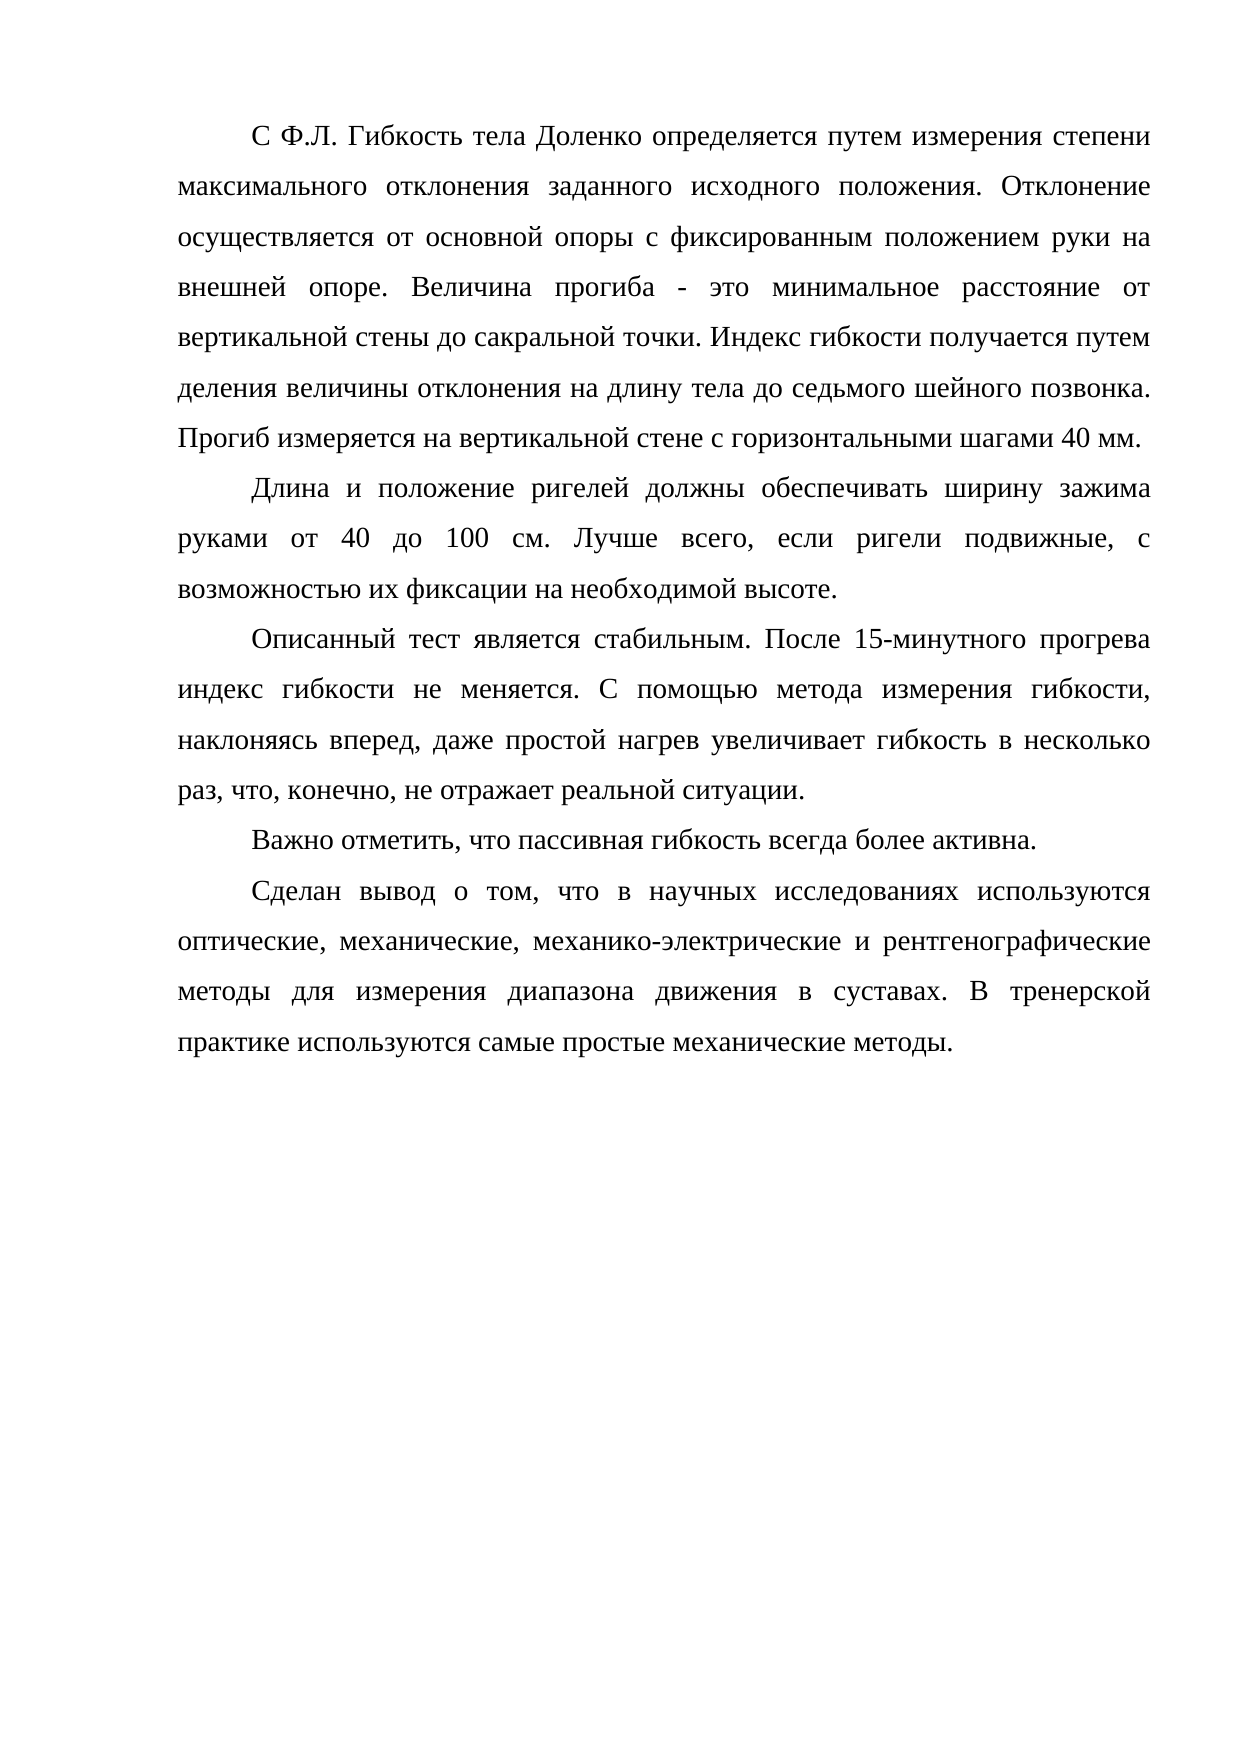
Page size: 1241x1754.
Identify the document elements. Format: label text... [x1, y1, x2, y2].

text Описанный тест является стабильным. После 15-минутного прогрева индекс гибкости не меняется. С помощью метода измерения гибкости, наклоняясь вперед, даже простой нагрев увеличивает гибкость в несколько раз, что, конечно, не отражает реальной ситуации. [177, 621, 1152, 806]
text Важно отметить, что пассивная гибкость всегда более активна. [177, 822, 1152, 856]
text Длина и положение ригелей должны обеспечивать ширину зажима руками от 40 до 100 см. Лучше всего, если ригели подвижные, с возможностью их фиксации на необходимой высоте. [177, 470, 1152, 604]
text С Ф.Л. Гибкость тела Доленко определяется путем измерения степени максимального отклонения заданного исходного положения. Отклонение осуществляется от основной опоры с фиксированным положением руки на внешней опоре. Величина прогиба - это минимальное расстояние от вертикальной стены до сакральной точки. Индекс гибкости получается путем деления величины отклонения на длину тела до седьмого шейного позвонка. Прогиб измеряется на вертикальной стене с горизонтальными шагами 40 мм. [177, 118, 1152, 453]
text Сделан вывод о том, что в научных исследованиях используются оптические, механические, механико-электрические и рентгенографические методы для измерения диапазона движения в суставах. В тренерской практике используются самые простые механические методы. [177, 873, 1152, 1057]
